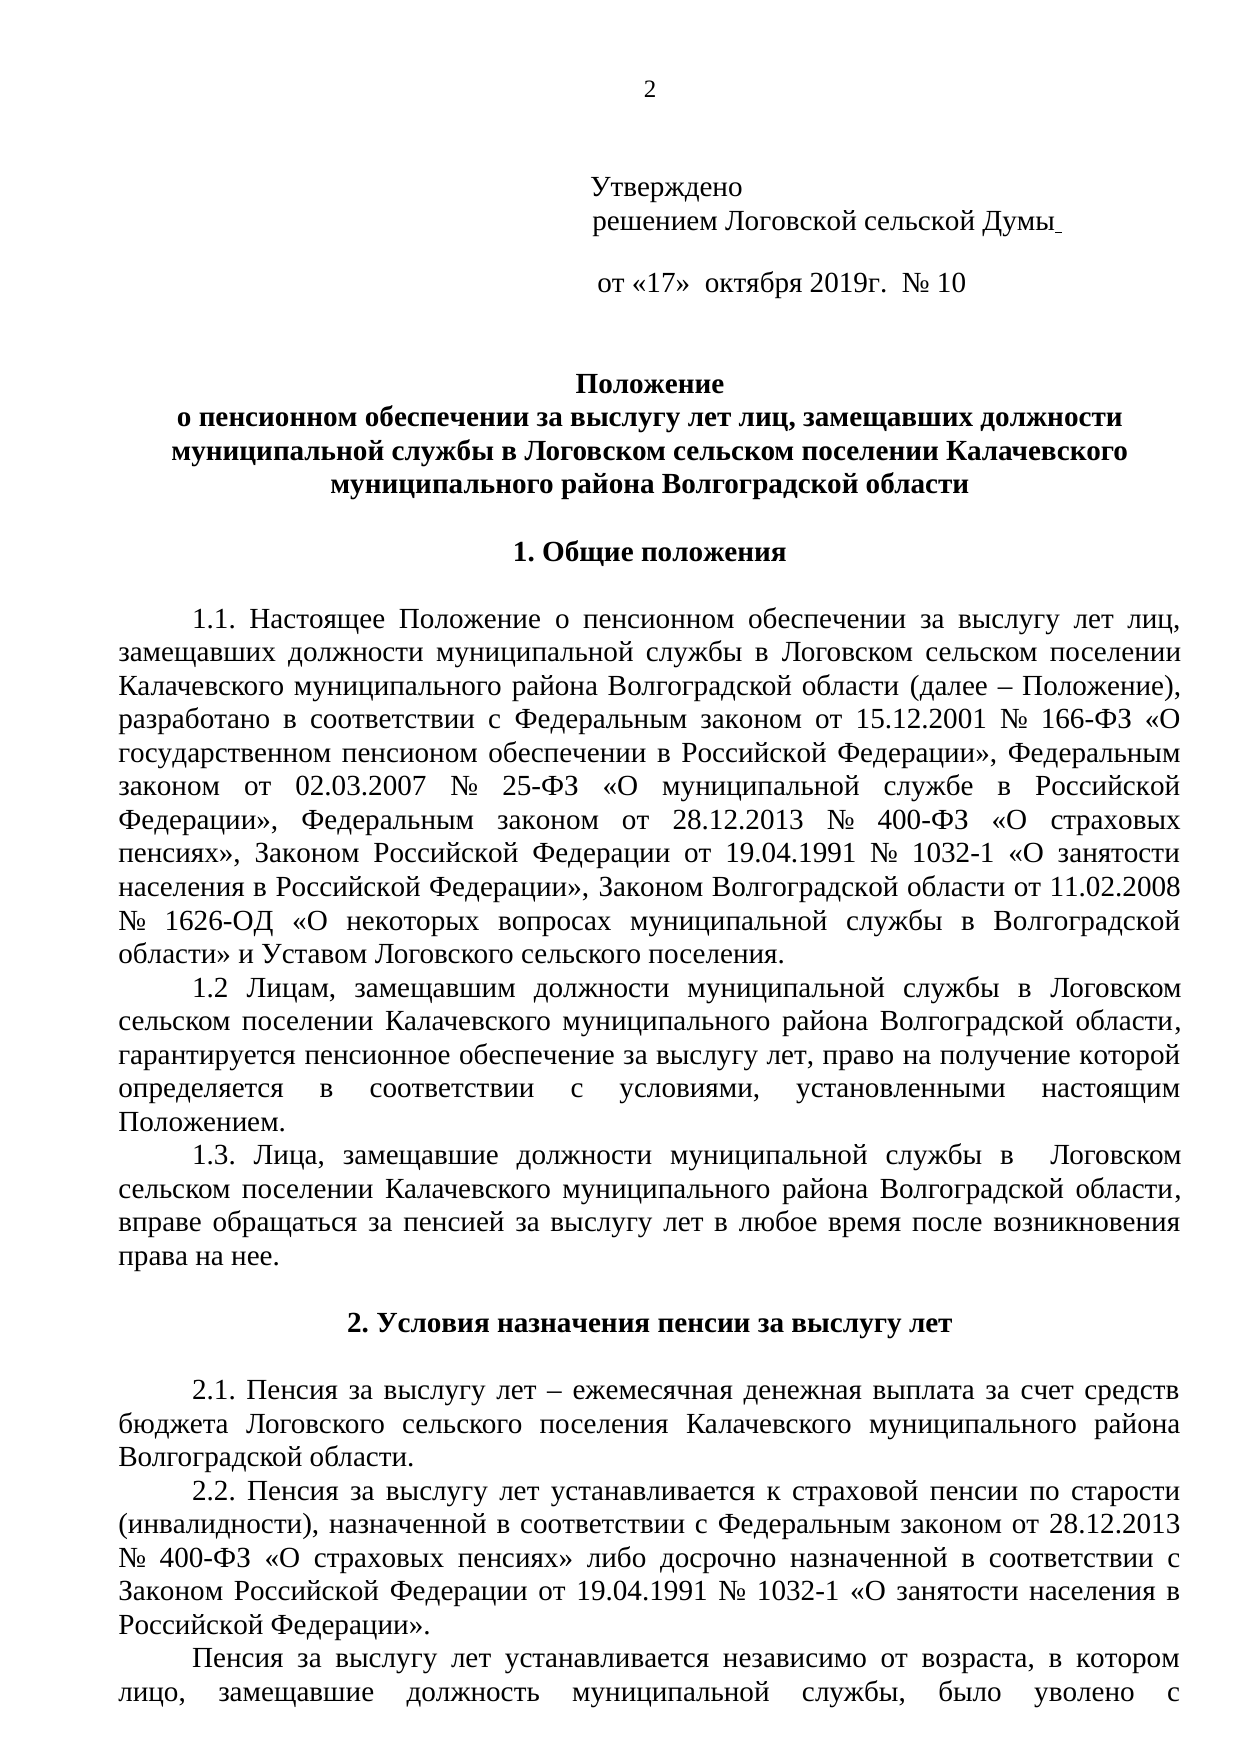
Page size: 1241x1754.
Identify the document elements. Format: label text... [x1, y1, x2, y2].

text 2.2. Пенсия за выслугу лет устанавливается к страховой пенсии по старости (инвалидности), назначенной в соответствии с Федеральным законом от 28.12.2013 № 400-ФЗ «О страховых пенсиях» либо досрочно назначенной в соответствии с Законом Российской Федерации от 19.04.1991 № 1032-1 «О занятости населения в Российской Федерации». [118, 1473, 1181, 1641]
text 2.1. Пенсия за выслугу лет – ежемесячная денежная выплата за счет средств бюджета Логовского сельского поселения Калачевского муниципального района Волгоградской области. [118, 1372, 1181, 1473]
text Положение [118, 366, 1181, 399]
text 1.1. Настоящее Положение о пенсионном обеспечении за выслугу лет лиц, замещавших должности муниципальной службы в Логовском сельском поселении Калачевского муниципального района Волгоградской области (далее – Положение), разработано в соответствии с Федеральным законом от 15.12.2001 № 166-ФЗ «О государственном пенсионом обеспечении в Российской Федерации», Федеральным законом от 02.03.2007 № 25-ФЗ «О муниципальной службе в Российской Федерации», Федеральным законом от 28.12.2013 № 400-ФЗ «О страховых пенсиях», Законом Российской Федерации от 19.04.1991 № 1032-1 «О занятости населения в Российской Федерации», Законом Волгоградской области от 11.02.2008 № 1626-ОД «О некоторых вопросах муниципальной службы в Волгоградской области» и Уставом Логовского сельского поселения. [118, 601, 1181, 970]
text 1.2 Лицам, замещавшим должности муниципальной службы в Логовском сельском поселении Калачевского муниципального района Волгоградской области, гарантируется пенсионное обеспечение за выслугу лет, право на получение которой определяется в соответствии с условиями, установленными настоящим Положением. [118, 970, 1181, 1137]
text 1.3. Лица, замещавшие должности муниципальной службы в Логовском сельском поселении Калачевского муниципального района Волгоградской области, вправе обращаться за пенсией за выслугу лет в любое время после возникновения права на нее. [118, 1137, 1181, 1272]
text о пенсионном обеспечении за выслугу лет лиц, замещавших должности муниципальной службы в Логовском сельском поселении Калачевского муниципального района Волгоградской области [118, 399, 1181, 500]
text 1. Общие положения [118, 534, 1181, 567]
text решением Логовской сельской Думы [118, 203, 1181, 237]
text 2. Условия назначения пенсии за выслугу лет [118, 1305, 1181, 1339]
text Утверждено [561, 169, 1181, 203]
text от «17» октября 2019г. № 10 [118, 265, 1181, 299]
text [118, 1641, 1181, 1708]
